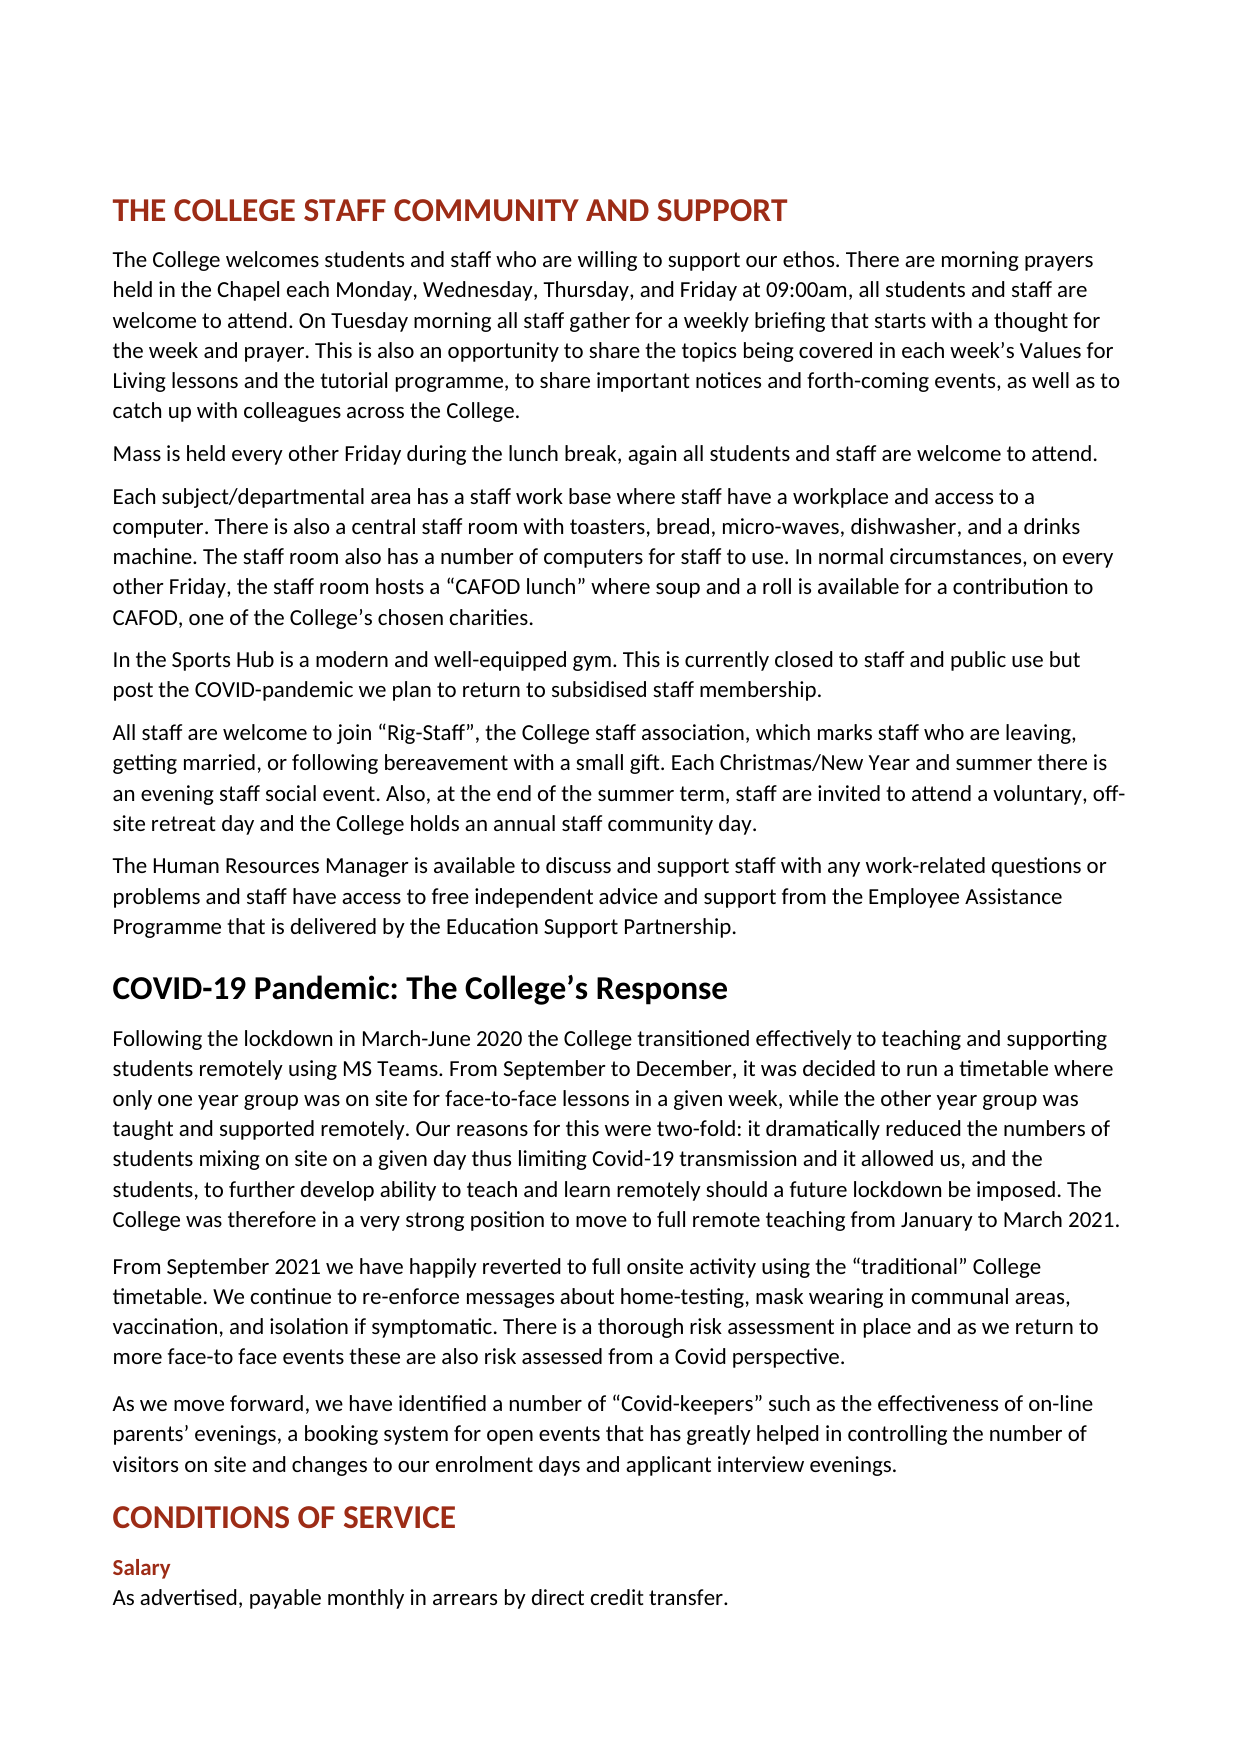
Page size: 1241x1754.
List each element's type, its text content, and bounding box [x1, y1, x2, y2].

text The Human Resources Manager is available to discuss and support staff with any work-related questions or problems and staff have access to free independent advice and support from the Employee Assistance Programme that is delivered by the Education Support Partnership. [112, 852, 1128, 940]
text From September 2021 we have happily reverted to full onsite activity using the “traditional” College timetable. We continue to re-enforce messages about home-testing, mask wearing in communal areas, vaccination, and isolation if symptomatic. There is a thorough risk assessment in place and as we return to more face-to face events these are also risk assessed from a Covid perspective. [112, 1252, 1128, 1370]
text As we move forward, we have identified a number of “Covid-keepers” such as the effectiveness of on-line parents’ evenings, a booking system for open events that has greatly helped in controlling the number of visitors on site and changes to our enrolment days and applicant interview evenings. [112, 1389, 1128, 1478]
text THE COLLEGE STAFF COMMUNITY AND SUPPORT [112, 189, 1128, 229]
text The College welcomes students and staff who are willing to support our ethos. There are morning prayers held in the Chapel each Monday, Wednesday, Thursday, and Friday at 09:00am, all students and staff are welcome to attend. On Tuesday morning all staff gather for a weekly briefing that starts with a thought for the week and prayer. This is also an opportunity to share the topics being covered in each week’s Values for Living lessons and the tutorial programme, to share important notices and forth-coming events, as well as to catch up with colleagues across the College. [112, 245, 1128, 424]
text CONDITIONS OF SERVICE [112, 1497, 1128, 1537]
text As advertised, payable monthly in arrears by direct credit transfer. [112, 1583, 1153, 1611]
subtitle Salary [112, 1553, 1153, 1581]
text Mass is held every other Friday during the lunch break, again all students and staff are welcome to attend. [112, 439, 1128, 467]
text Following the lockdown in March-June 2020 the College transitioned effectively to teaching and supporting students remotely using MS Teams. From September to December, it was decided to run a timetable where only one year group was on site for face-to-face lessons in a given week, while the other year group was taught and supported remotely. Our reasons for this were two-fold: it dramatically reduced the numbers of students mixing on site on a given day thus limiting Covid-19 transmission and it allowed us, and the students, to further develop ability to teach and learn remotely should a future lockdown be imposed. The College was therefore in a very strong position to move to full remote teaching from January to March 2021. [112, 1024, 1128, 1233]
text In the Sports Hub is a modern and well-equipped gym. This is currently closed to staff and public use but post the COVID-pandemic we plan to return to subsidised staff membership. [112, 645, 1128, 703]
text All staff are welcome to join “Rig-Staff”, the College staff association, which marks staff who are leaving, getting married, or following bereavement with a small gift. Each Christmas/New Year and summer there is an evening staff social event. Also, at the end of the summer term, staff are invited to attend a voluntary, off-site retreat day and the College holds an annual staff community day. [112, 718, 1128, 837]
text Each subject/departmental area has a staff work base where staff have a workplace and access to a computer. There is also a central staff room with toasters, bread, micro-waves, dishwasher, and a drinks machine. The staff room also has a number of computers for staff to use. In normal circumstances, on every other Friday, the staff room hosts a “CAFOD lunch” where soup and a roll is available for a contribution to CAFOD, one of the College’s chosen charities. [112, 482, 1128, 631]
subtitle COVID-19 Pandemic: The College’s Response [112, 967, 1128, 1008]
